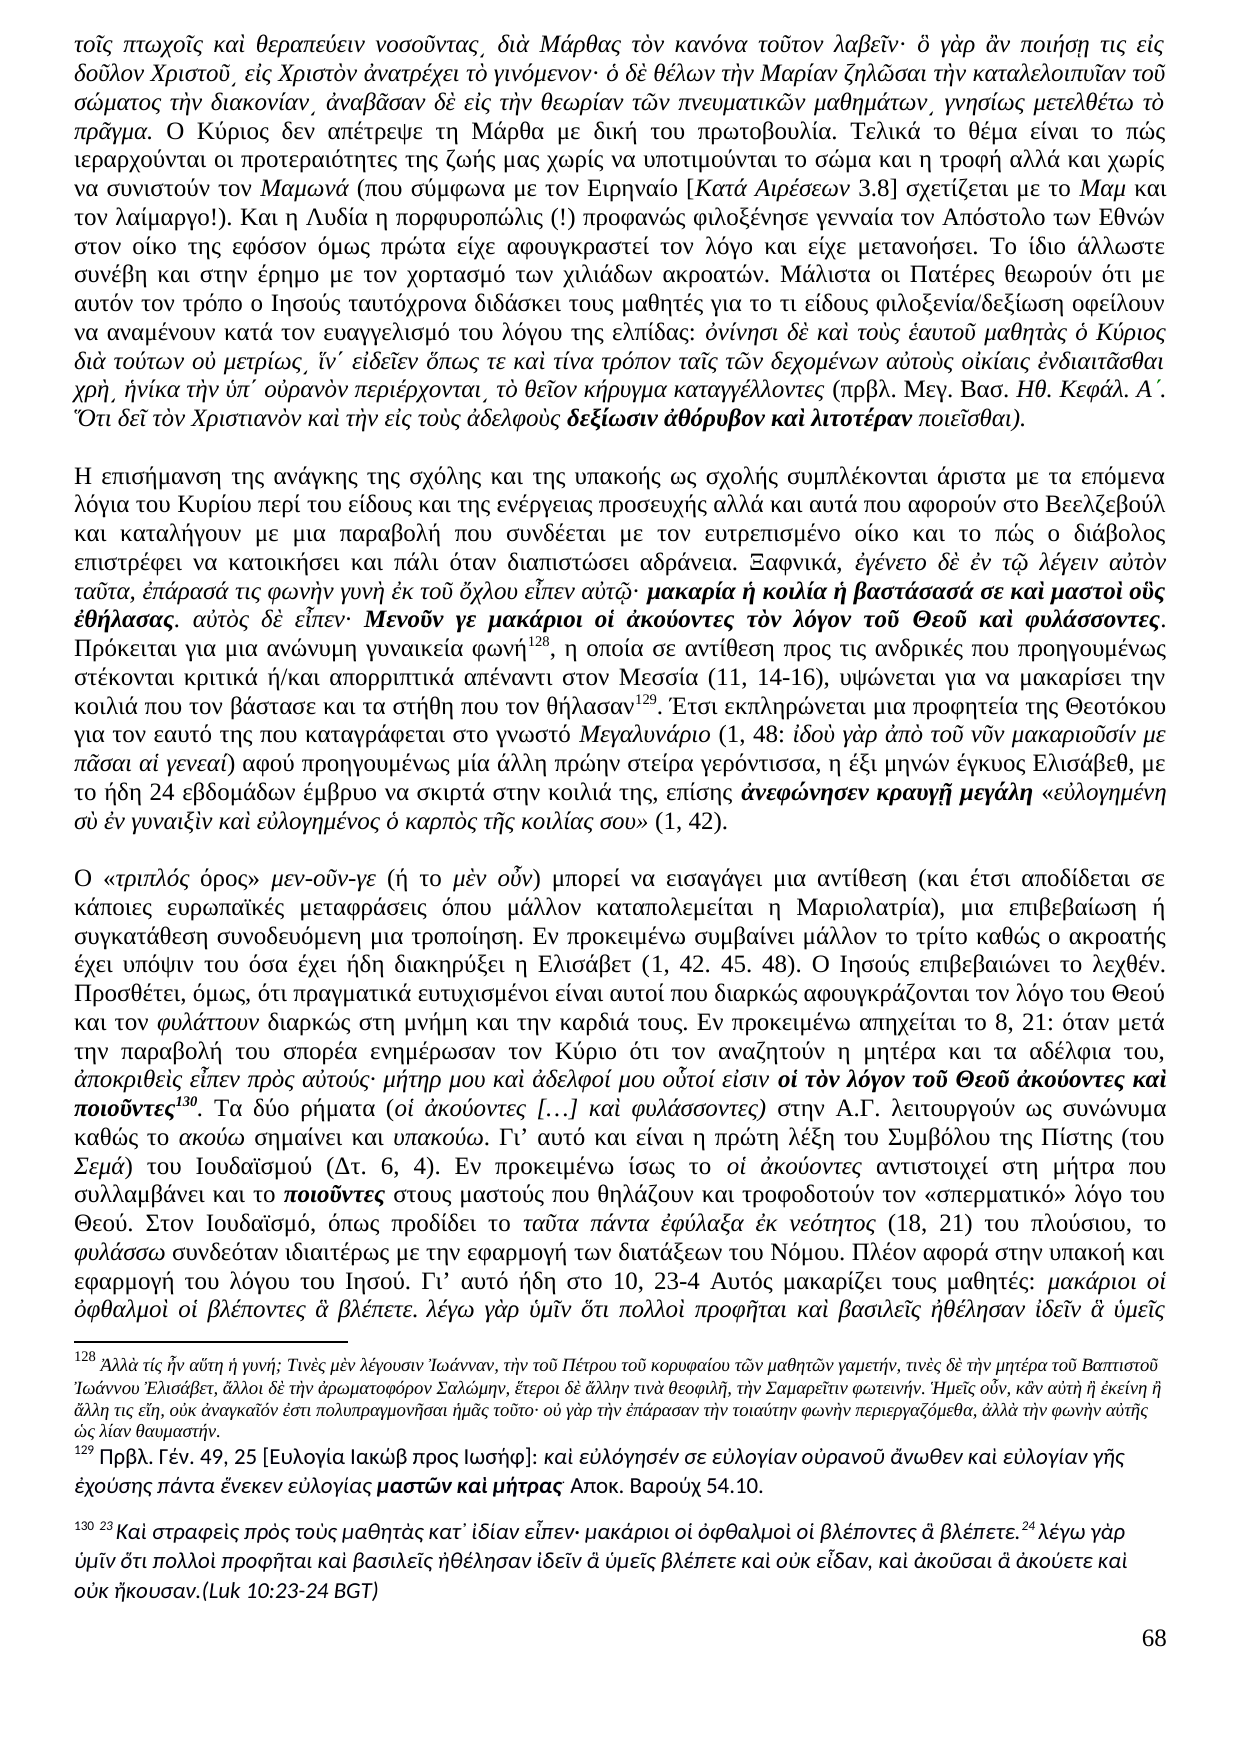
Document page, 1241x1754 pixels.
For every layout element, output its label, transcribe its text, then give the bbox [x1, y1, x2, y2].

text Η επισήμανση της ανάγκης της σχόλης και της υπακοής ως σχολής συμπλέκονται άριστα με τα επόμενα λόγια του Κυρίου περί του είδους και της ενέργειας προσευχής αλλά και αυτά που αφορούν στο Βεελζεβούλ και καταλήγουν με μια παραβολή που συνδέεται με τον ευτρεπισμένο οίκο και το πώς ο διάβολος επιστρέφει να κατοικήσει και πάλι όταν διαπιστώσει αδράνεια. Ξαφνικά, ἐγένετο δὲ ἐν τῷ λέγειν αὐτὸν ταῦτα, ἐπάρασά τις φωνὴν γυνὴ ἐκ τοῦ ὄχλου εἶπεν αὐτῷ· μακαρία ἡ κοιλία ἡ βαστάσασά σε καὶ μαστοὶ οὓς ἐθήλασας. αὐτὸς δὲ εἶπεν· μενοῦν γε μακάριοι οἱ ἀκούοντες τὸν λόγον τοῦ θεοῦ καὶ φυλάσσοντες. Πρόκειται για μια ανώνυμη γυναικεία φωνή, η οποία σε αντίθεση προς τις ανδρικές που προηγουμένως στέκονται κριτικά ή/και απορριπτικά απέναντι στον Μεσσία (11, 14-16), υψώνεται για να μακαρίσει την κοιλιά που τον βάστασε και τα στήθη που τον θήλασαν. Έτσι εκπληρώνεται μια προφητεία της Θεοτόκου για τον εαυτό της που καταγράφεται στο γνωστό Μεγαλυνάριο (1, 48: ἰδοὺ γὰρ ἀπὸ τοῦ νῦν μακαριοῦσίν με πᾶσαι αἱ γενεαί) αφού προηγουμένως μία άλλη πρώην στείρα γερόντισσα, η έξι μηνών έγκυος Ελισάβεθ, με το ήδη 24 εβδομάδων έμβρυο να σκιρτά στην κοιλιά της, επίσης ἀνεφώνησεν κραυγῇ μεγάλη «εὐλογημένη σὺ ἐν γυναιξὶν καὶ εὐλογημένος ὁ καρπὸς τῆς κοιλίας σου» (1, 42). [74, 461, 1167, 834]
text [74, 863, 1167, 1323]
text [74, 29, 1167, 432]
